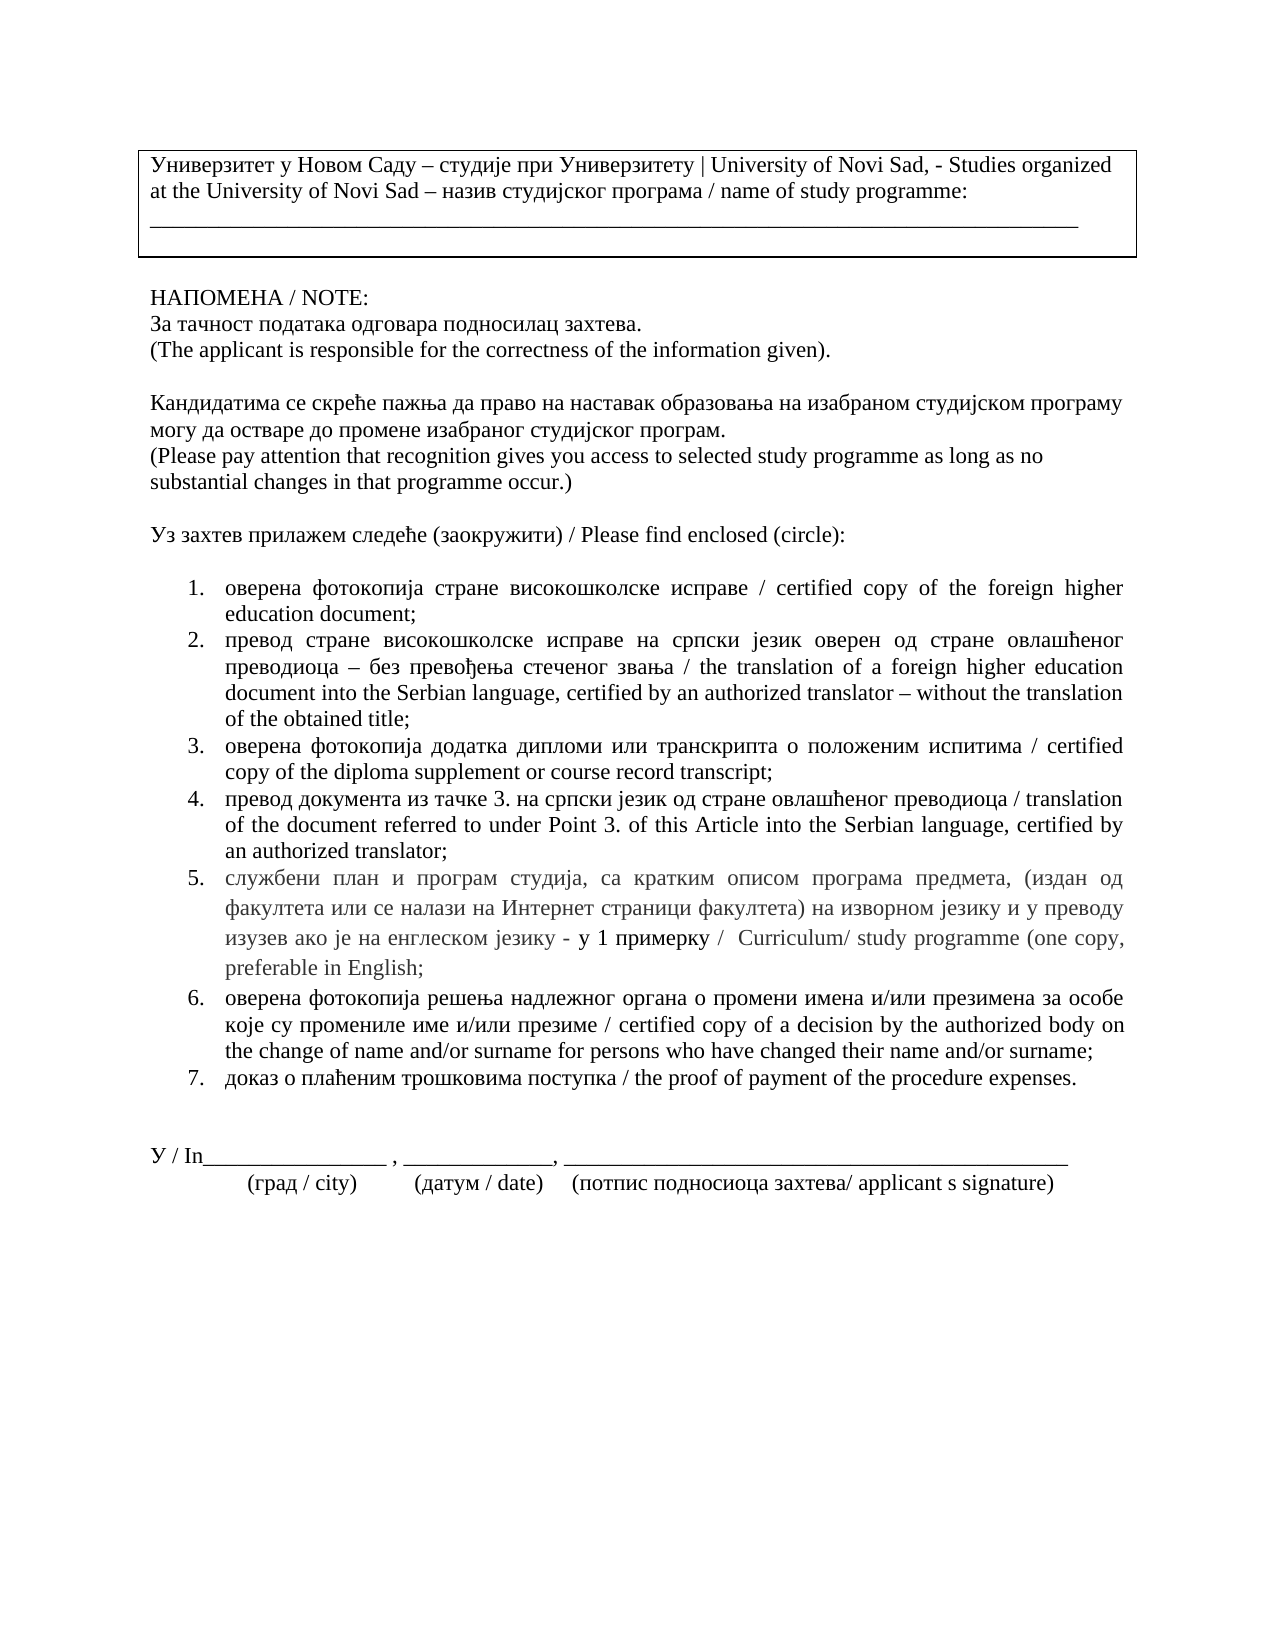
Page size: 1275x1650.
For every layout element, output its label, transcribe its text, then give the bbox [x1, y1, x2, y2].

text У / In________________ , _____________, ____________________________________________ [150, 1143, 1125, 1169]
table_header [139, 151, 1136, 256]
text НАПОМЕНА / NOTE: [150, 284, 1125, 310]
text (The applicant is responsible for the correctness of the information given). [150, 337, 1125, 363]
list превод стране високошколске исправе на српски језик оверен од стране овлашћеног преводиоца – без превођења стеченог звања / the translation of a foreign higher education document into the Serbian language, certified by an authorized translator – without the translation of the obtained title; [187, 626, 1125, 732]
text Кандидатима се скреће пажња да право на наставак образовања на изабраном студијском програму могу да остваре до промене изабраног студијског програм. [150, 389, 1125, 442]
text Уз захтев прилажем следеће (заокружити) / Please find enclosed (circle): [150, 521, 1125, 547]
list доказ о плаћеним трошковима поступка / the proof of payment of the procedure expenses. [187, 1063, 1125, 1090]
text За тачност података одговара подносилац захтева. [150, 310, 1125, 337]
list оверена фотокопија стране високошколске исправе / certified copy of the foreign higher education document; [187, 574, 1125, 626]
list оверена фотокопија додатка дипломи или транскрипта о положеним испитима / certified copy of the diploma supplement or course record transcript; [187, 732, 1125, 784]
text (град / city) (датум / date) (потпис подносиоца захтева/ аpplicant s signature) [150, 1169, 1125, 1195]
list службени план и програм студија, са кратким описом програма предмета, (издан од факултета или се налази на Интернет страници факултета) на изворном језику и у преводу изузев ако је на енглеском језику - у 1 примерку / Curriculum/ study programme (one copy, preferable in English; [187, 864, 1125, 981]
list оверена фотокопија решења надлежног органа о промени имена и/или презимена за особе које су промениле име и/или презиме / certified copy of a decision by the authorized body on the change of name and/or surname for persons who have changed their name and/or surname; [187, 984, 1125, 1063]
text (Please pay attention that recognition gives you access to selected study programme as long as no substantial changes in that programme occur.) [150, 442, 1125, 495]
list превод документа из тачке 3. на српски језик од стране овлашћеног преводиоца / translation of the document referred to under Point 3. of this Article into the Serbian language, certified by an authorized translator; [187, 784, 1125, 864]
